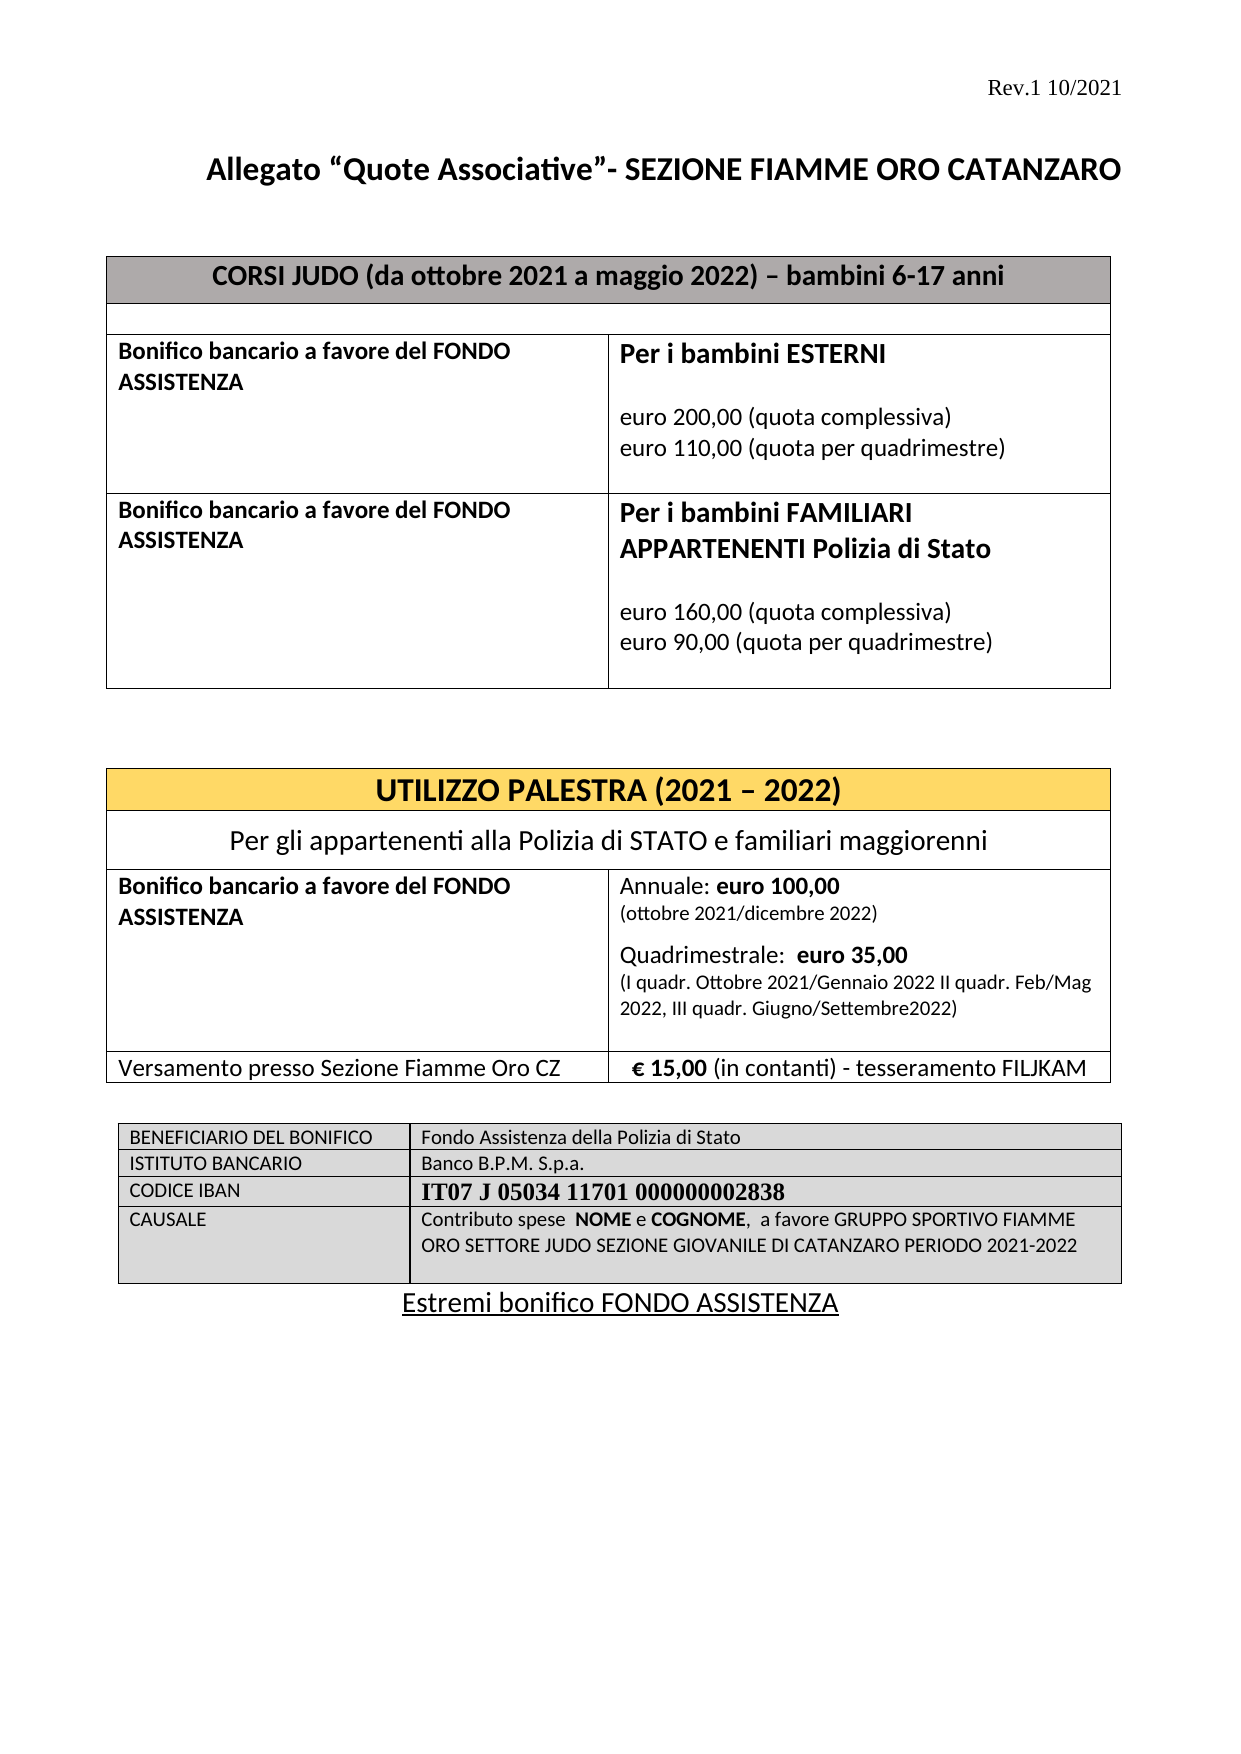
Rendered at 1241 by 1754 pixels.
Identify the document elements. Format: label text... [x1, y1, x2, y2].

table_cell Bonifico bancario a favore del FONDO ASSISTENZA [107, 494, 608, 687]
table_cell CODICE IBAN [119, 1177, 409, 1206]
table_cell € 15,00 (in contanti) - tesseramento FILJKAM [609, 1052, 1110, 1082]
table_cell Per gli appartenenti alla Polizia di STATO e familiari maggiorenni [107, 811, 1110, 869]
table_cell Bonifico bancario a favore del FONDO ASSISTENZA [107, 870, 608, 1051]
table_cell Versamento presso Sezione Fiamme Oro CZ [107, 1052, 608, 1082]
table_cell IT07 J 05034 11701 000000002838 [411, 1177, 1121, 1206]
table_header UTILIZZO PALESTRA (2021 – 2022) [107, 769, 1110, 810]
table_cell Banco B.P.M. S.p.a. [411, 1150, 1121, 1176]
table_cell Contributo spese NOME e COGNOME, a favore GRUPPO SPORTIVO FIAMME ORO SETTORE JUDO SEZIONE GIOVANILE DI CATANZARO PERIODO 2021-2022 [411, 1207, 1121, 1283]
table_cell ISTITUTO BANCARIO [119, 1150, 409, 1176]
title Allegato “Quote Associative”- SEZIONE FIAMME ORO CATANZARO [118, 148, 1122, 188]
table_cell CAUSALE [119, 1207, 409, 1283]
table_header Fondo Assistenza della Polizia di Stato [411, 1124, 1121, 1149]
table_cell [107, 304, 1110, 334]
table_cell Per i bambini FAMILIARI APPARTENENTI Polizia di Stato euro 160,00 (quota complessiva) euro 90,00 (quota per quadrimestre) [609, 494, 1110, 687]
table_cell Annuale: euro 100,00 (ottobre 2021/dicembre 2022) Quadrimestrale: euro 35,00 (I quadr. Ottobre 2021/Gennaio 2022 II quadr. Feb/Mag 2022, III quadr. Giugno/Settembre2022) [609, 870, 1110, 1051]
table_header BENEFICIARIO DEL BONIFICO [119, 1124, 409, 1149]
table_cell Per i bambini ESTERNI euro 200,00 (quota complessiva) euro 110,00 (quota per quadrimestre) [609, 335, 1110, 493]
text Estremi bonifico FONDO ASSISTENZA [118, 1284, 1122, 1319]
table_cell Bonifico bancario a favore del FONDO ASSISTENZA [107, 335, 608, 493]
table_header CORSI JUDO (da ottobre 2021 a maggio 2022) – bambini 6-17 anni [107, 257, 1110, 303]
